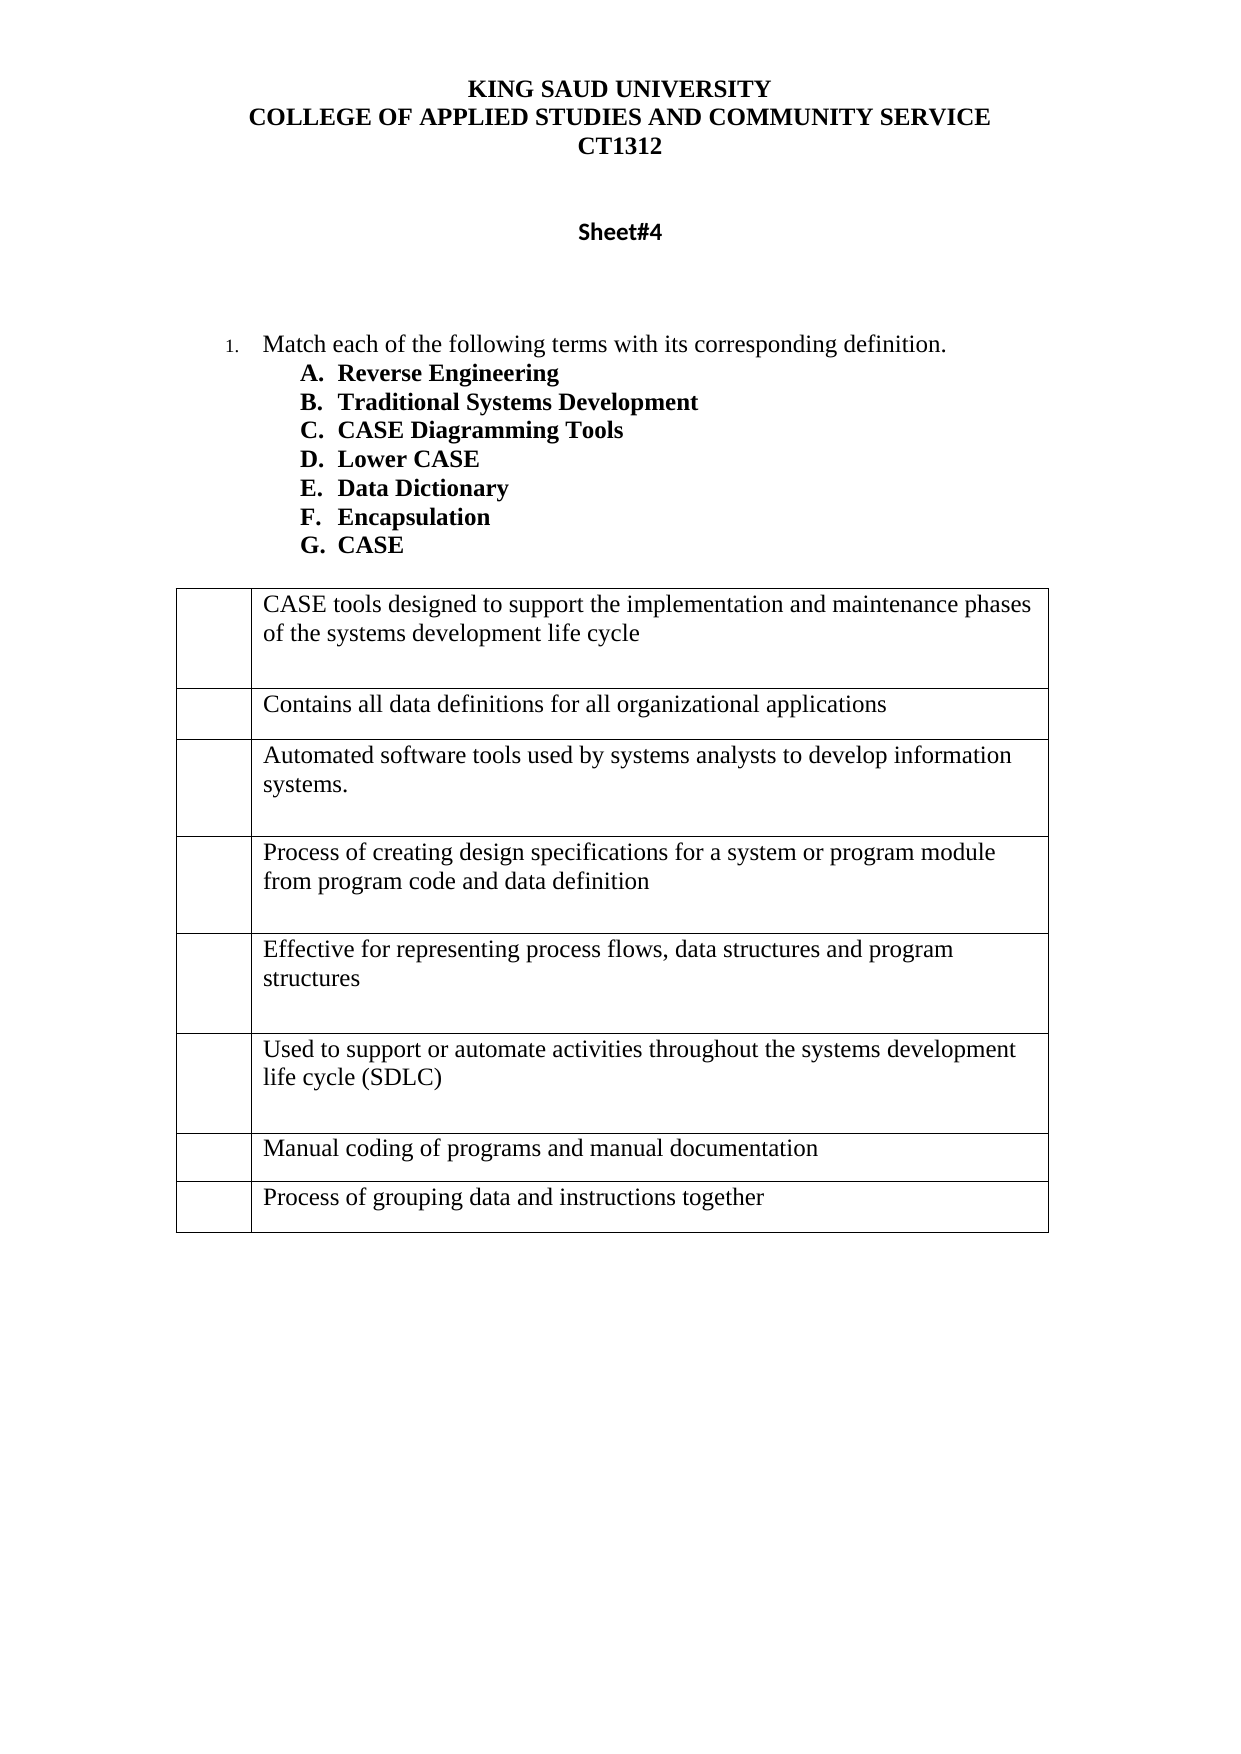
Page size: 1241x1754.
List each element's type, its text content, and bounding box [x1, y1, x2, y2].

table_cell Used to support or automate activities throughout the systems development life cycle (SDLC) [252, 1034, 1048, 1132]
list Match each of the following terms with its corresponding definition. [225, 329, 1053, 358]
list CASE [300, 531, 1053, 559]
table_cell Automated software tools used by systems analysts to develop information systems. [252, 740, 1048, 836]
table_header [177, 589, 251, 688]
table_cell [177, 1034, 251, 1132]
list Reverse Engineering [300, 358, 1053, 387]
table_header CASE tools designed to support the implementation and maintenance phases of the systems development life cycle [252, 589, 1048, 688]
table_cell Contains all data definitions for all organizational applications [252, 689, 1048, 739]
table_cell [177, 1182, 251, 1232]
table_cell [177, 689, 251, 739]
table_cell Process of creating design specifications for a system or program module from program code and data definition [252, 837, 1048, 933]
table_cell Effective for representing process flows, data structures and program structures [252, 934, 1048, 1033]
table_cell [177, 837, 251, 933]
table_cell [177, 934, 251, 1033]
list Encapsulation [300, 502, 1053, 531]
list Data Dictionary [300, 473, 1053, 502]
list Traditional Systems Development [300, 387, 1053, 416]
text Sheet#4 [187, 216, 1053, 247]
table_cell [177, 1134, 251, 1181]
table_cell Process of grouping data and instructions together [252, 1182, 1048, 1232]
list Lower CASE [300, 444, 1053, 473]
list CASE Diagramming Tools [300, 416, 1053, 444]
table_cell Manual coding of programs and manual documentation [252, 1134, 1048, 1181]
table_cell [177, 740, 251, 836]
